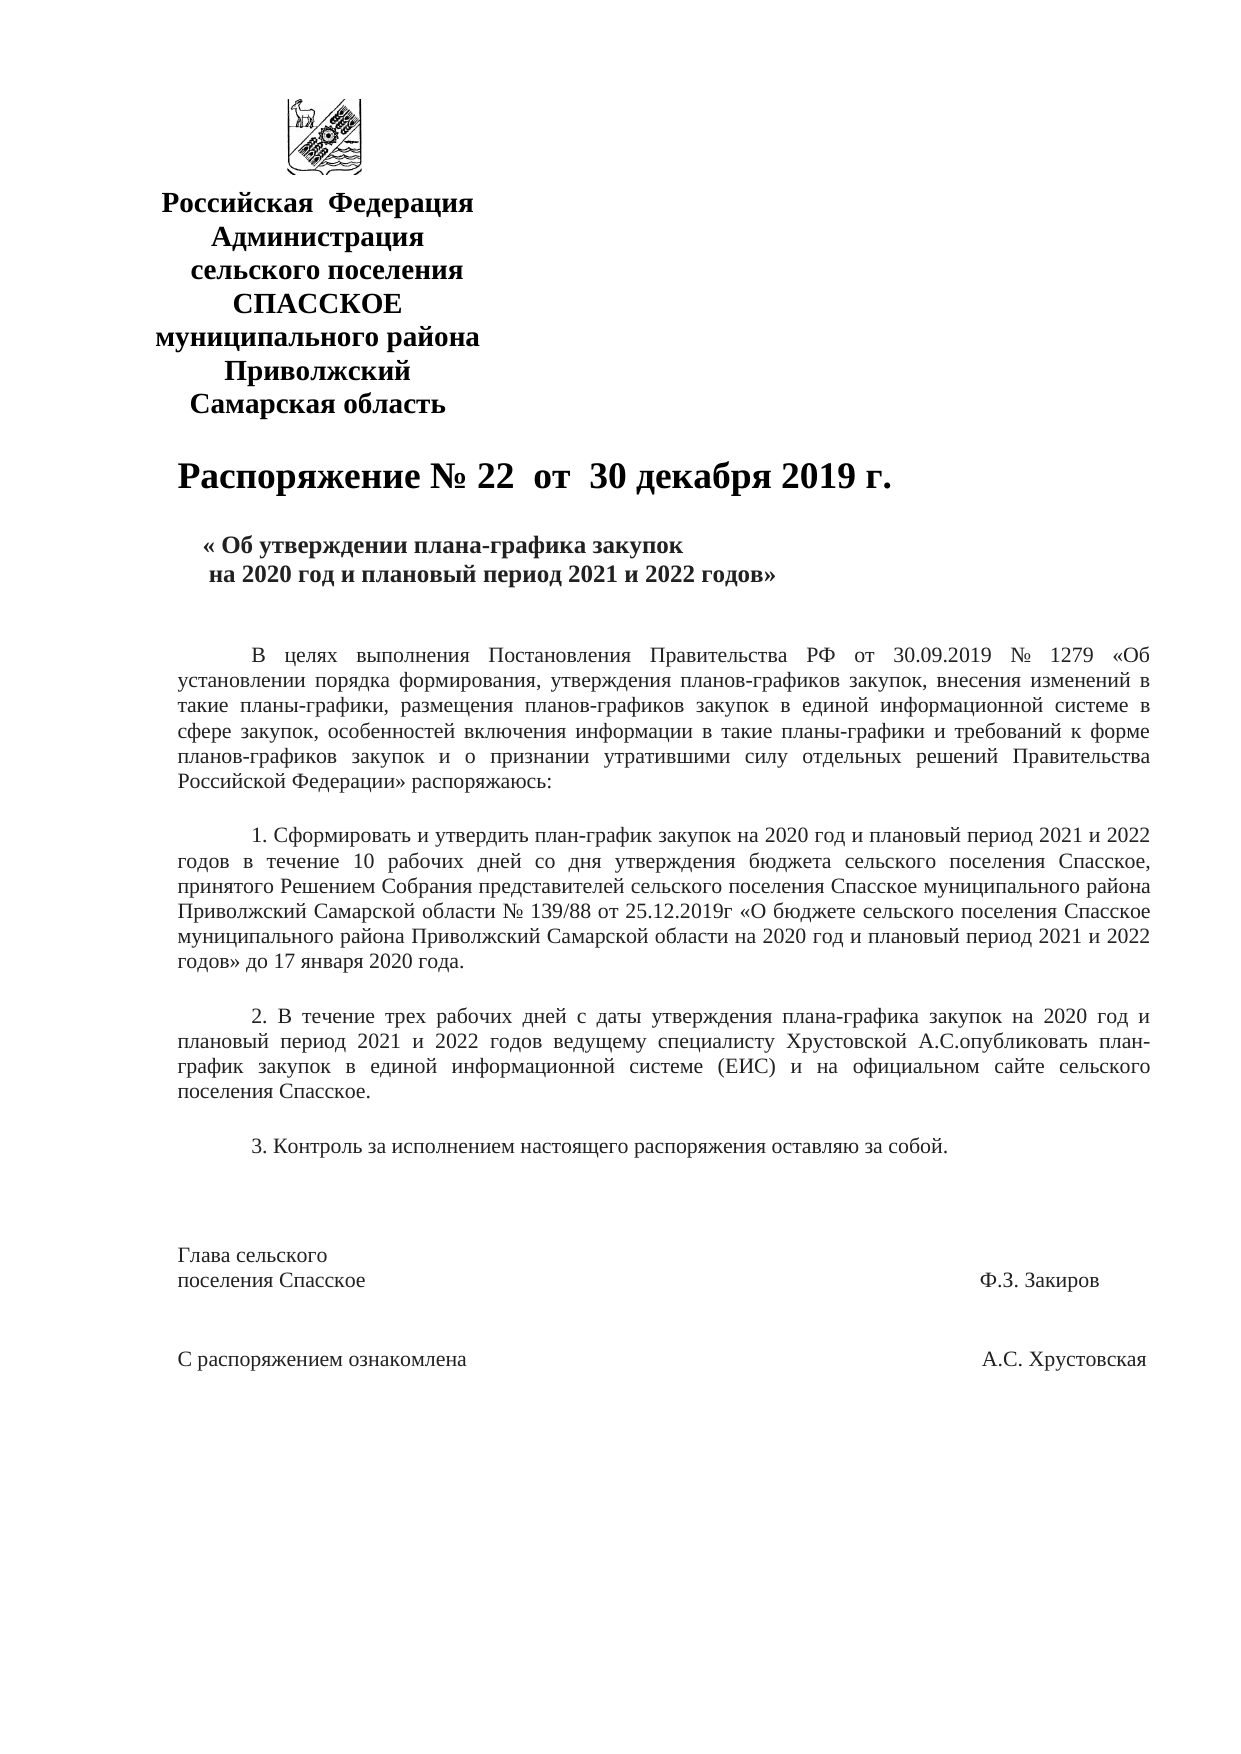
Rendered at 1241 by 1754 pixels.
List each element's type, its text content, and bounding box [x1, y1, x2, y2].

text муниципального района [102, 319, 533, 353]
text поселения Спасское Ф.З. Закиров [177, 1267, 1152, 1292]
text Распоряжение № 22 от 30 декабря 2019 г. [177, 453, 1152, 497]
text Администрация [102, 219, 533, 252]
text 1. Сформировать и утвердить план-график закупок на 2020 год и плановый период 2021 и 2022 годов в течение 10 рабочих дней со дня утверждения бюджета сельского поселения Спасское, принятого Решением Собрания представителей сельского поселения Спасское муниципального района Приволжский Самарской области № 139/88 от 25.12.2019г «О бюджете сельского поселения Спасское муниципального района Приволжский Самарской области на 2020 год и плановый период 2021 и 2022 годов» до 17 января 2020 года. [177, 822, 1152, 974]
text В целях выполнения Постановления Правительства РФ от 30.09.2019 № 1279 «Об установлении порядка формирования, утверждения планов-графиков закупок, внесения изменений в такие планы-графики, размещения планов-графиков закупок в единой информационной системе в сфере закупок, особенностей включения информации в такие планы-графики и требований к форме планов-графиков закупок и о признании утратившими силу отдельных решений Правительства Российской Федерации» распоряжаюсь: [177, 642, 1152, 793]
text Самарская область [102, 386, 533, 420]
text Приволжский [102, 353, 533, 386]
text Глава сельского [177, 1242, 1152, 1267]
text Российская Федерация [102, 185, 533, 219]
text СПАССКОЕ [102, 286, 533, 319]
text « Об утверждении плана-графика закупок [177, 530, 1152, 559]
text на 2020 год и плановый период 2021 и 2022 годов» [177, 559, 1152, 588]
text 3. Контроль за исполнением настоящего распоряжения оставляю за собой. [177, 1133, 1152, 1158]
text 2. В течение трех рабочих дней с даты утверждения плана-графика закупок на 2020 год и плановый период 2021 и 2022 годов ведущему специалисту Хрустовской А.С.опубликовать план-график закупок в единой информационной системе (ЕИС) и на официальном сайте сельского поселения Спасское. [177, 1003, 1152, 1104]
text С распоряжением ознакомлена А.С. Хрустовская [177, 1346, 1152, 1372]
text сельского поселения [102, 252, 533, 286]
